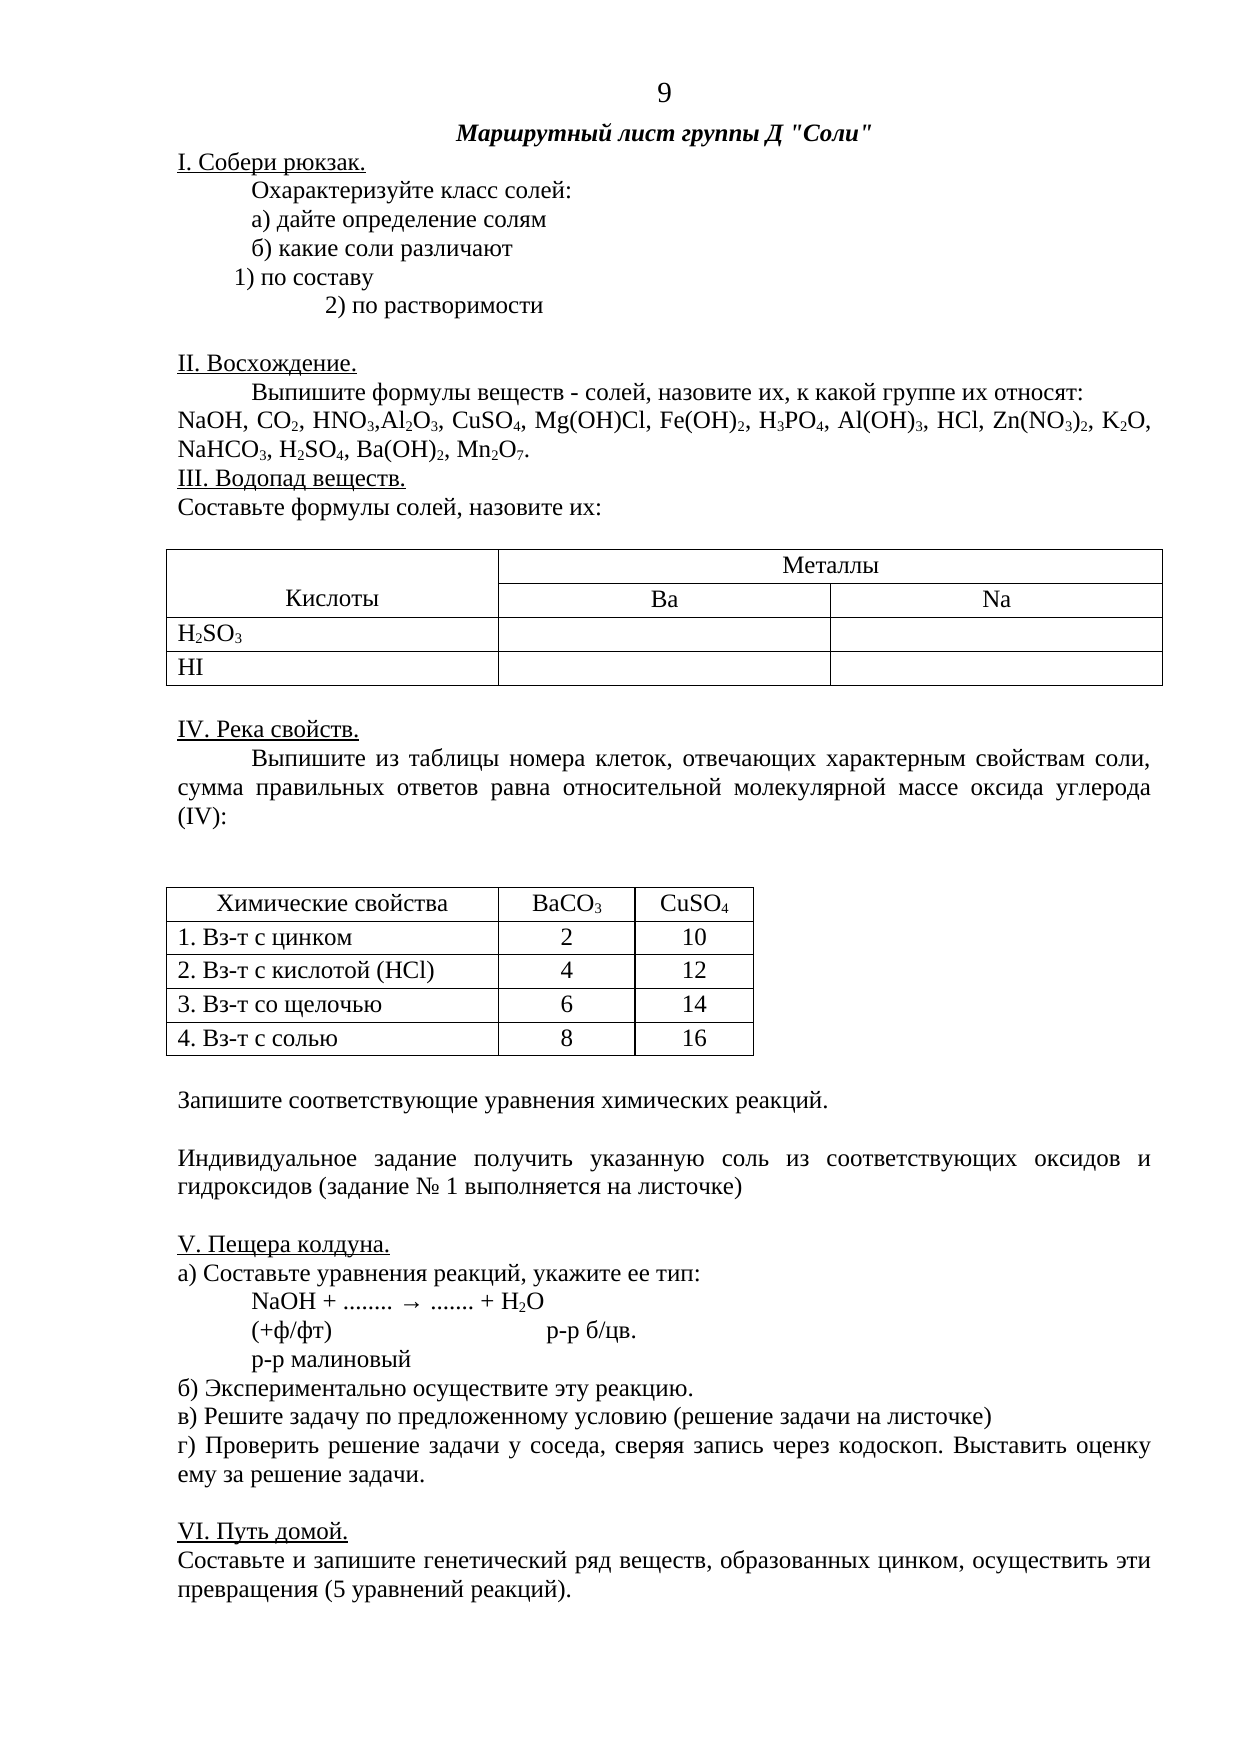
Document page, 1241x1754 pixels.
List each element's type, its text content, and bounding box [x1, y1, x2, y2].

table_cell 1. Вз-т с цинком [167, 922, 498, 954]
text II. Восхождение. [177, 348, 1152, 377]
text р-р малиновый [177, 1344, 1152, 1373]
table_header BaCO3 [499, 888, 634, 921]
text IV. Река свойств. [177, 714, 1152, 743]
table_header Кислоты [167, 550, 498, 617]
text NaOH, CO2, HNO3,Al2O3, CuSO4, Mg(OH)Cl, Fe(OH)2, H3PO4, Al(OH)3, HCl, Zn(NO3)2, K2O, NaHCO3, H2SO4, Ba(OH)2, Mn2O7. [177, 406, 1152, 463]
table_cell [831, 652, 1162, 685]
text 1) по составу [177, 262, 1152, 291]
table_cell 4. Вз-т с солью [167, 1023, 498, 1055]
table_header Металлы [499, 550, 1162, 583]
table_cell Ba [499, 584, 830, 617]
table_cell 10 [636, 922, 753, 954]
text 2) по растворимости [177, 291, 1152, 319]
table_cell 14 [636, 989, 753, 1022]
text (+ф/фт) р-р б/цв. [177, 1315, 1152, 1344]
text III. Водопад веществ. [177, 463, 1152, 492]
text Охарактеризуйте класс солей: [177, 176, 1152, 204]
text Составьте формулы солей, назовите их: [177, 492, 1152, 521]
text а) дайте определение солям [177, 204, 1152, 233]
text Маршрутный лист группы Д "Соли" [177, 118, 1152, 147]
table_cell 2 [499, 922, 634, 954]
table_cell HI [167, 652, 498, 685]
table_header CuSO4 [636, 888, 753, 921]
table_cell [499, 618, 830, 651]
table_cell [831, 618, 1162, 651]
text NaOH + ........ → ....... + H2O [177, 1286, 1152, 1315]
table_cell 3. Вз-т со щелочью [167, 989, 498, 1022]
text в) Решите задачу по предложенному условию (решение задачи на листочке) [177, 1401, 1152, 1430]
table_cell 2. Вз-т с кислотой (HCl) [167, 955, 498, 988]
table_header Химические свойства [167, 888, 498, 921]
text а) Составьте уравнения реакций, укажите ее тип: [177, 1258, 1152, 1286]
table_cell Na [831, 584, 1162, 617]
table_cell 6 [499, 989, 634, 1022]
text г) Проверить решение задачи у соседа, сверяя запись через кодоскоп. Выставить оценку ему за решение задачи. [177, 1430, 1152, 1488]
text Индивидуальное задание получить указанную соль из соответствующих оксидов и гидроксидов (задание № 1 выполняется на листочке) [177, 1143, 1152, 1200]
table_cell 16 [636, 1023, 753, 1055]
text б) Экспериментально осуществите эту реакцию. [177, 1373, 1152, 1401]
table_cell 12 [636, 955, 753, 988]
text VI. Путь домой. [177, 1516, 1152, 1545]
text V. Пещера колдуна. [177, 1229, 1152, 1258]
table_cell 8 [499, 1023, 634, 1055]
text Запишите соответствующие уравнения химических реакций. [177, 1085, 1152, 1114]
text Выпишите формулы веществ - солей, назовите их, к какой группе их относят: [177, 377, 1152, 406]
table_cell [499, 652, 830, 685]
text I. Собери рюкзак. [177, 147, 1152, 176]
table_cell H2SO3 [167, 618, 498, 651]
text Выпишите из таблицы номера клеток, отвечающих характерным свойствам соли, сумма правильных ответов равна относительной молекулярной массе оксида углерода (IV): [177, 743, 1152, 829]
table_cell 4 [499, 955, 634, 988]
text б) какие соли различают [177, 233, 1152, 262]
text Составьте и запишите генетический ряд веществ, образованных цинком, осуществить эти превращения (5 уравнений реакций). [177, 1545, 1152, 1603]
